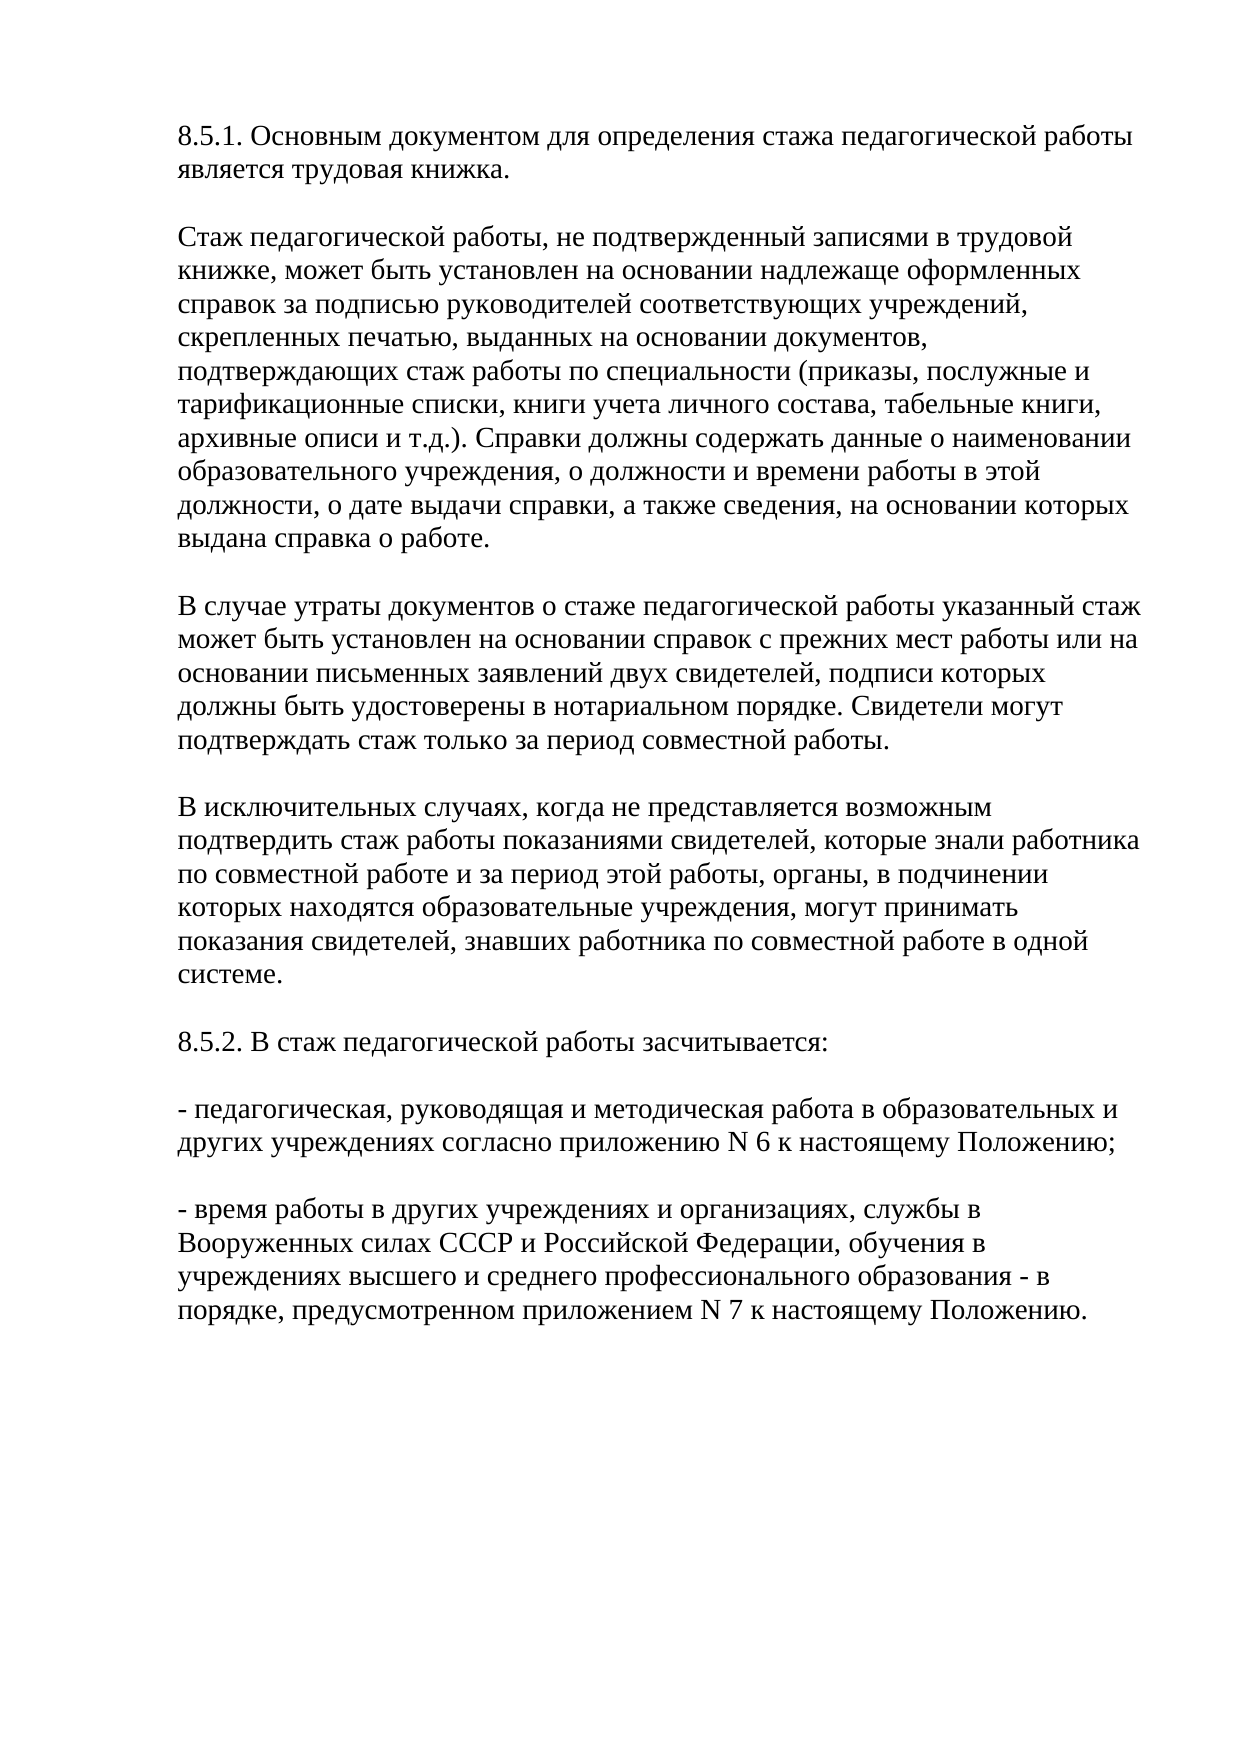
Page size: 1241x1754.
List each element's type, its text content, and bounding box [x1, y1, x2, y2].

text В исключительных случаях, когда не представляется возможным подтвердить стаж работы показаниями свидетелей, которые знали работника по совместной работе и за период этой работы, органы, в подчинении которых находятся образовательные учреждения, могут принимать показания свидетелей, знавших работника по совместной работе в одной системе. [177, 789, 1152, 990]
text 8.5.1. Основным документом для определения стажа педагогической работы является трудовая книжка. [177, 118, 1152, 185]
text 8.5.2. В стаж педагогической работы засчитывается: [177, 1024, 1152, 1057]
text - время работы в других учреждениях и организациях, службы в Вооруженных силах СССР и Российской Федерации, обучения в учреждениях высшего и среднего профессионального образования - в порядке, предусмотренном приложением N 7 к настоящему Положению. [177, 1191, 1152, 1326]
text - педагогическая, руководящая и методическая работа в образовательных и других учреждениях согласно приложению N 6 к настоящему Положению; [177, 1091, 1152, 1158]
text Стаж педагогической работы, не подтвержденный записями в трудовой книжке, может быть установлен на основании надлежаще оформленных справок за подписью руководителей соответствующих учреждений, скрепленных печатью, выданных на основании документов, подтверждающих стаж работы по специальности (приказы, послужные и тарификационные списки, книги учета личного состава, табельные книги, архивные описи и т.д.). Справки должны содержать данные о наименовании образовательного учреждения, о должности и времени работы в этой должности, о дате выдачи справки, а также сведения, на основании которых выдана справка о работе. [177, 219, 1152, 554]
text В случае утраты документов о стаже педагогической работы указанный стаж может быть установлен на основании справок с прежних мест работы или на основании письменных заявлений двух свидетелей, подписи которых должны быть удостоверены в нотариальном порядке. Свидетели могут подтверждать стаж только за период совместной работы. [177, 588, 1152, 755]
